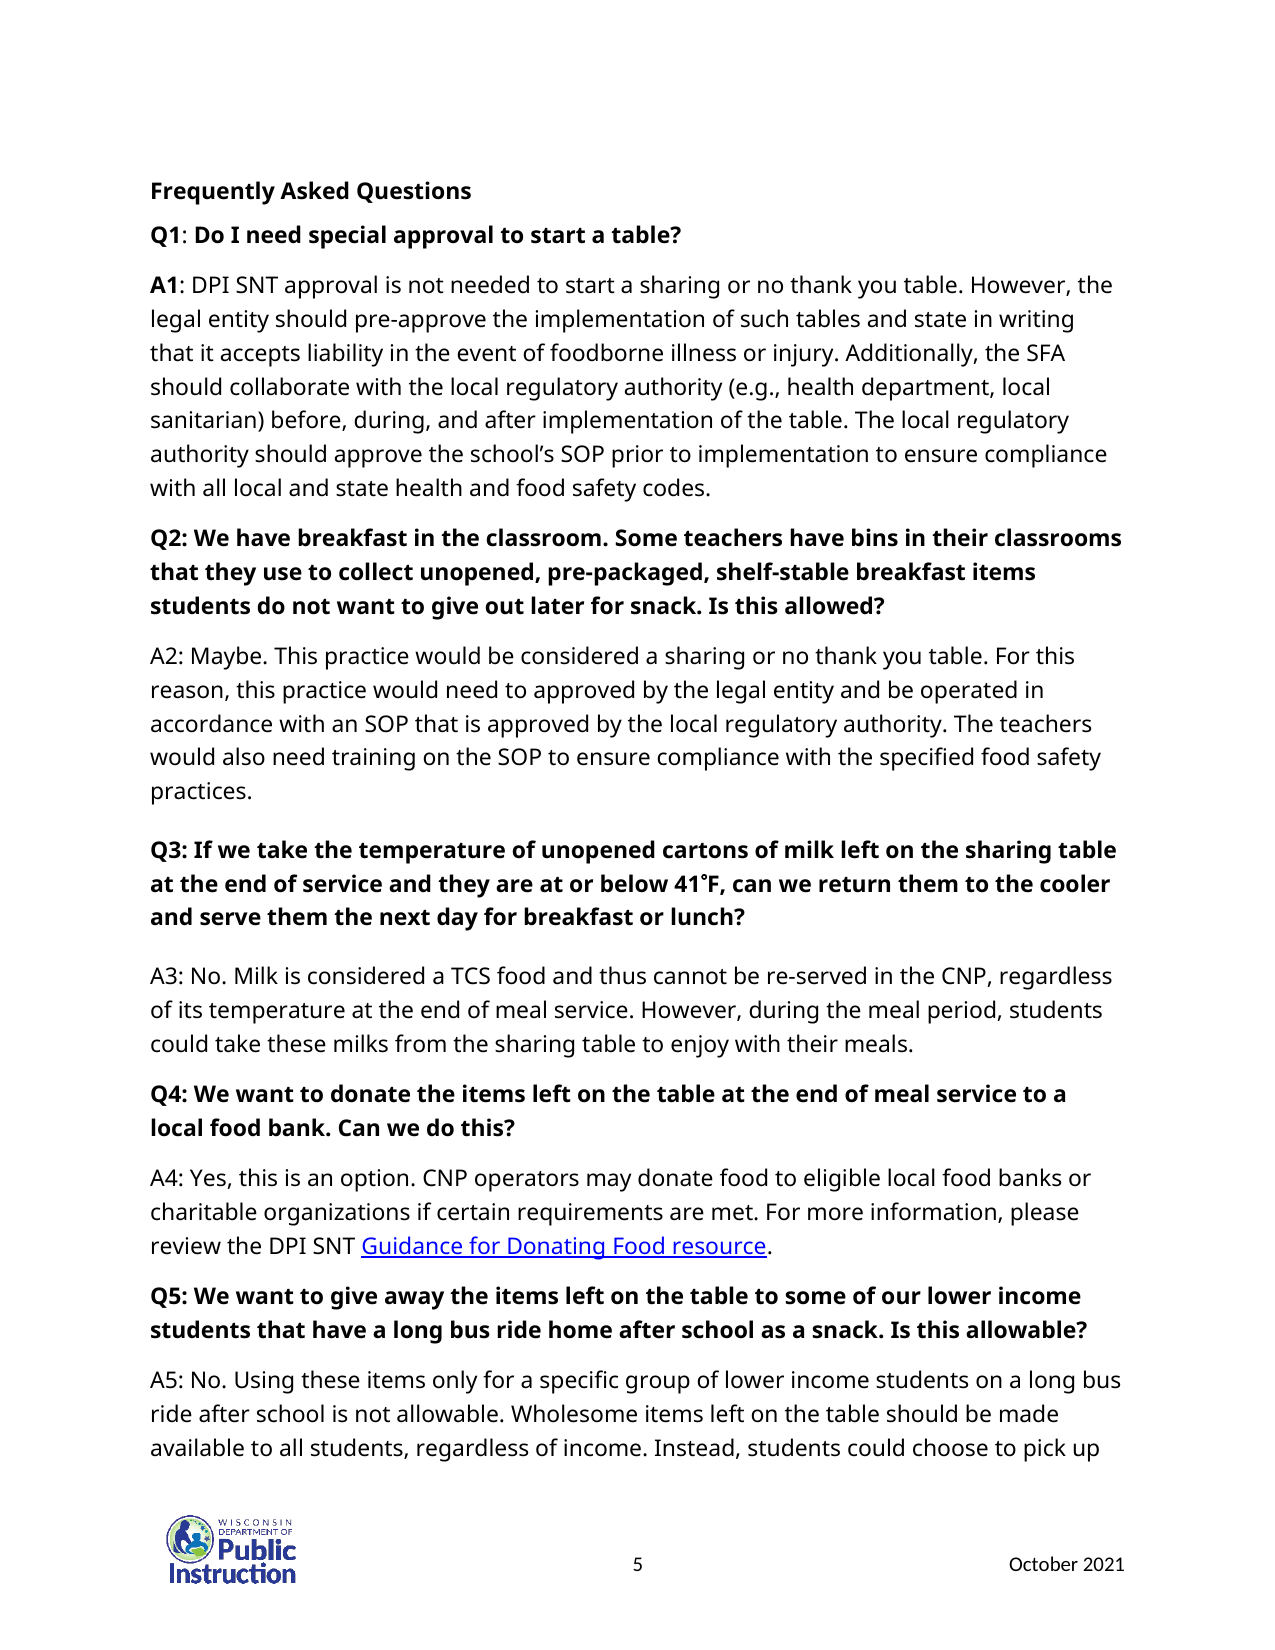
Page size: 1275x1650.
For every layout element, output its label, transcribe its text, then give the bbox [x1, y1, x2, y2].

picture [158, 1505, 301, 1588]
text Q1: Do I need special approval to start a table? [150, 219, 1125, 250]
subtitle Frequently Asked Questions [150, 175, 1125, 206]
text A3: No. Milk is considered a TCS food and thus cannot be re-served in the CNP, regardless of its temperature at the end of meal service. However, during the meal period, students could take these milks from the sharing table to enjoy with their meals. [150, 960, 1125, 1059]
text Q5: We want to give away the items left on the table to some of our lower income students that have a long bus ride home after school as a snack. Is this allowable? [150, 1280, 1125, 1345]
text A2: Maybe. This practice would be considered a sharing or no thank you table. For this reason, this practice would need to approved by the legal entity and be operated in accordance with an SOP that is approved by the local regulatory authority. The teachers would also need training on the SOP to ensure compliance with the specified food safety practices. [150, 640, 1125, 806]
text Q4: We want to donate the items left on the table at the end of meal service to a local food bank. Can we do this? [150, 1078, 1125, 1143]
text A4: Yes, this is an option. CNP operators may donate food to eligible local food banks or charitable organizations if certain requirements are met. For more information, please review the DPI SNT Guidance for Donating Food resource. [150, 1162, 1125, 1261]
text Q3: If we take the temperature of unopened cartons of milk left on the sharing table at the end of service and they are at or below 41F, can we return them to the cooler and serve them the next day for breakfast or lunch? [150, 834, 1125, 932]
text Q2: We have breakfast in the classroom. Some teachers have bins in their classrooms that they use to collect unopened, pre-packaged, shelf-stable breakfast items students do not want to give out later for snack. Is this allowed? [150, 522, 1125, 621]
text A1: DPI SNT approval is not needed to start a sharing or no thank you table. However, the legal entity should pre-approve the implementation of such tables and state in writing that it accepts liability in the event of foodborne illness or injury. Additionally, the SFA should collaborate with the local regulatory authority (e.g., health department, local sanitarian) before, during, and after implementation of the table. The local regulatory authority should approve the school’s SOP prior to implementation to ensure compliance with all local and state health and food safety codes. [150, 269, 1125, 503]
